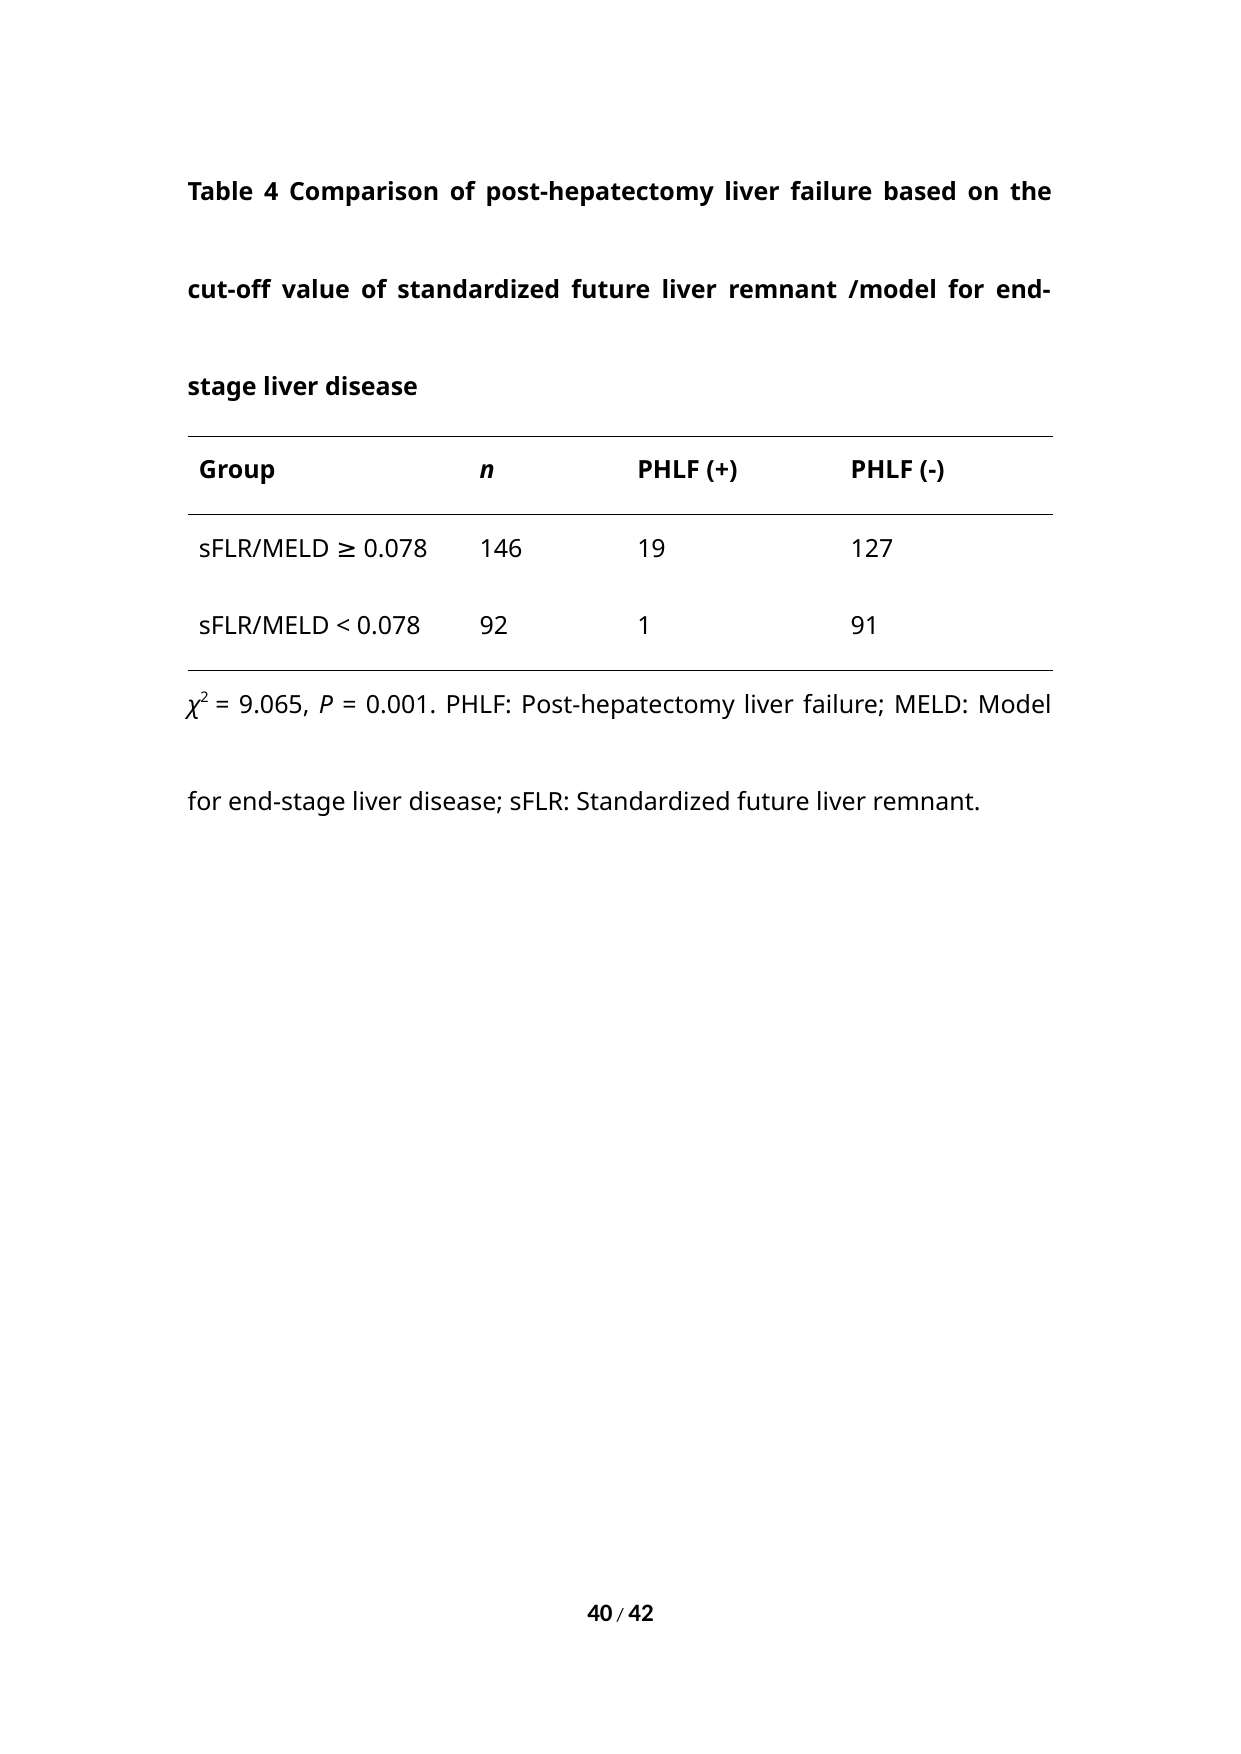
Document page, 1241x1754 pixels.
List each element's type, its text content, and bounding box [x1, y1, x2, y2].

table_header PHLF (+) [626, 437, 839, 514]
table_cell sFLR/MELD ≥ 0.078 [188, 515, 468, 593]
table_header Group [188, 437, 468, 514]
table_header PHLF (-) [839, 437, 1053, 514]
table_cell 91 [839, 593, 1053, 670]
table_header n [468, 437, 626, 514]
text Table 4 Comparison of post-hepatectomy liver failure based on the cut-off value of standardized future liver remnant /model for end-stage liver disease [187, 158, 1053, 418]
table_cell 146 [468, 515, 626, 593]
table_cell sFLR/MELD < 0.078 [188, 593, 468, 670]
table_cell 19 [626, 515, 839, 593]
table_cell 1 [626, 593, 839, 670]
text χ2 = 9.065, P = 0.001. PHLF: Post-hepatectomy liver failure; MELD: Model for end-stage liver disease; sFLR: Standardized future liver remnant. [187, 671, 1053, 834]
table_cell 127 [839, 515, 1053, 593]
table_cell 92 [468, 593, 626, 670]
